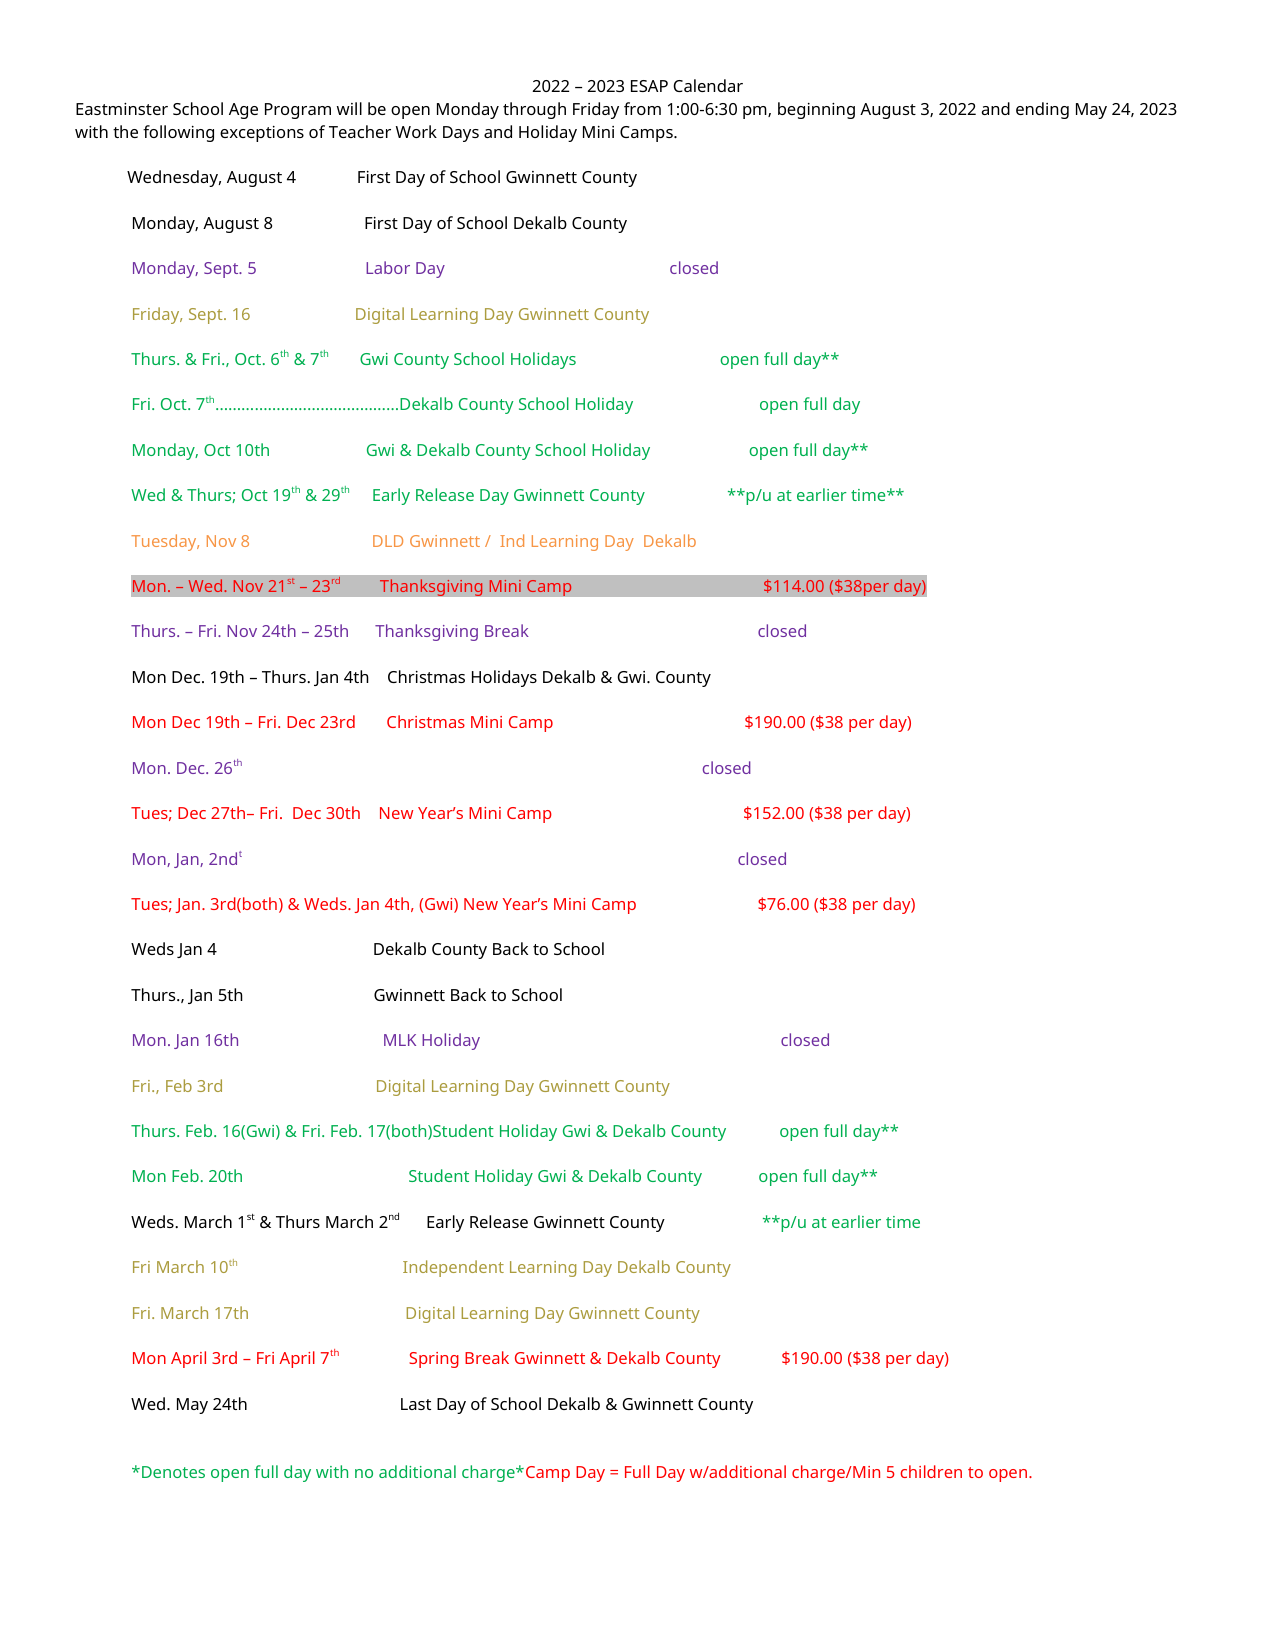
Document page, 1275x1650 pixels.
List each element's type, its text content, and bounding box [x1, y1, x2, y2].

text Eastminster School Age Program will be open Monday through Friday from 1:00-6:30 pm, beginning August 3, 2022 and ending May 24, 2023 with the following exceptions of Teacher Work Days and Holiday Mini Camps. [75, 98, 1200, 143]
text Thurs. – Fri. Nov 24th – 25th Thanksgiving Break closed [131, 620, 1200, 643]
text Fri. March 17th Digital Learning Day Gwinnett County [131, 1301, 1200, 1324]
text Fri. Oct. 7th……………………………………Dekalb County School Holiday open full day [131, 393, 1200, 416]
text Fri March 10th Independent Learning Day Dekalb County [131, 1256, 1200, 1278]
text Monday, Sept. 5 Labor Day closed [131, 257, 1200, 279]
text *Denotes open full day with no additional charge*Camp Day = Full Day w/additional charge/Min 5 children to open. [131, 1460, 1200, 1483]
text Mon. Dec. 26th closed [131, 756, 1200, 779]
text Thurs. & Fri., Oct. 6th & 7th Gwi County School Holidays open full day** [131, 347, 1200, 370]
text Tues; Dec 27th– Fri. Dec 30th New Year’s Mini Camp $152.00 ($38 per day) [131, 802, 1200, 824]
text Mon April 3rd – Fri April 7th Spring Break Gwinnett & Dekalb County $190.00 ($38 per day) [131, 1347, 1200, 1369]
text Mon Dec 19th – Fri. Dec 23rd Christmas Mini Camp $190.00 ($38 per day) [131, 711, 1200, 733]
text Mon Dec. 19th – Thurs. Jan 4th Christmas Holidays Dekalb & Gwi. County [131, 665, 1200, 688]
text Monday, August 8 First Day of School Dekalb County [131, 211, 1200, 234]
text Thurs. Feb. 16(Gwi) & Fri. Feb. 17(both)Student Holiday Gwi & Dekalb County open full day** [131, 1119, 1200, 1142]
text Mon Feb. 20th Student Holiday Gwi & Dekalb County open full day** [131, 1165, 1200, 1188]
text Weds Jan 4 Dekalb County Back to School [131, 938, 1200, 961]
text Wed & Thurs; Oct 19th & 29th Early Release Day Gwinnett County **p/u at earlier time** [131, 484, 1200, 506]
text Tuesday, Nov 8 DLD Gwinnett / Ind Learning Day Dekalb [131, 529, 1200, 552]
text Wed. May 24th Last Day of School Dekalb & Gwinnett County [131, 1392, 1200, 1415]
text Thurs., Jan 5th Gwinnett Back to School [131, 983, 1200, 1006]
text Fri., Feb 3rd Digital Learning Day Gwinnett County [131, 1074, 1200, 1097]
text 2022 – 2023 ESAP Calendar [75, 75, 1200, 98]
text Weds. March 1st & Thurs March 2nd Early Release Gwinnett County **p/u at earlier time [131, 1210, 1200, 1233]
text Friday, Sept. 16 Digital Learning Day Gwinnett County [131, 302, 1200, 325]
text Mon. – Wed. Nov 21st – 23rd Thanksgiving Mini Camp $114.00 ($38per day) [131, 574, 1200, 597]
text Mon. Jan 16th MLK Holiday closed [131, 1029, 1200, 1051]
text Wednesday, August 4 First Day of School Gwinnett County [75, 166, 1200, 188]
text Mon, Jan, 2ndt closed [131, 847, 1200, 870]
text Monday, Oct 10th Gwi & Dekalb County School Holiday open full day** [131, 438, 1200, 461]
text Tues; Jan. 3rd(both) & Weds. Jan 4th, (Gwi) New Year’s Mini Camp $76.00 ($38 per day) [131, 892, 1200, 915]
